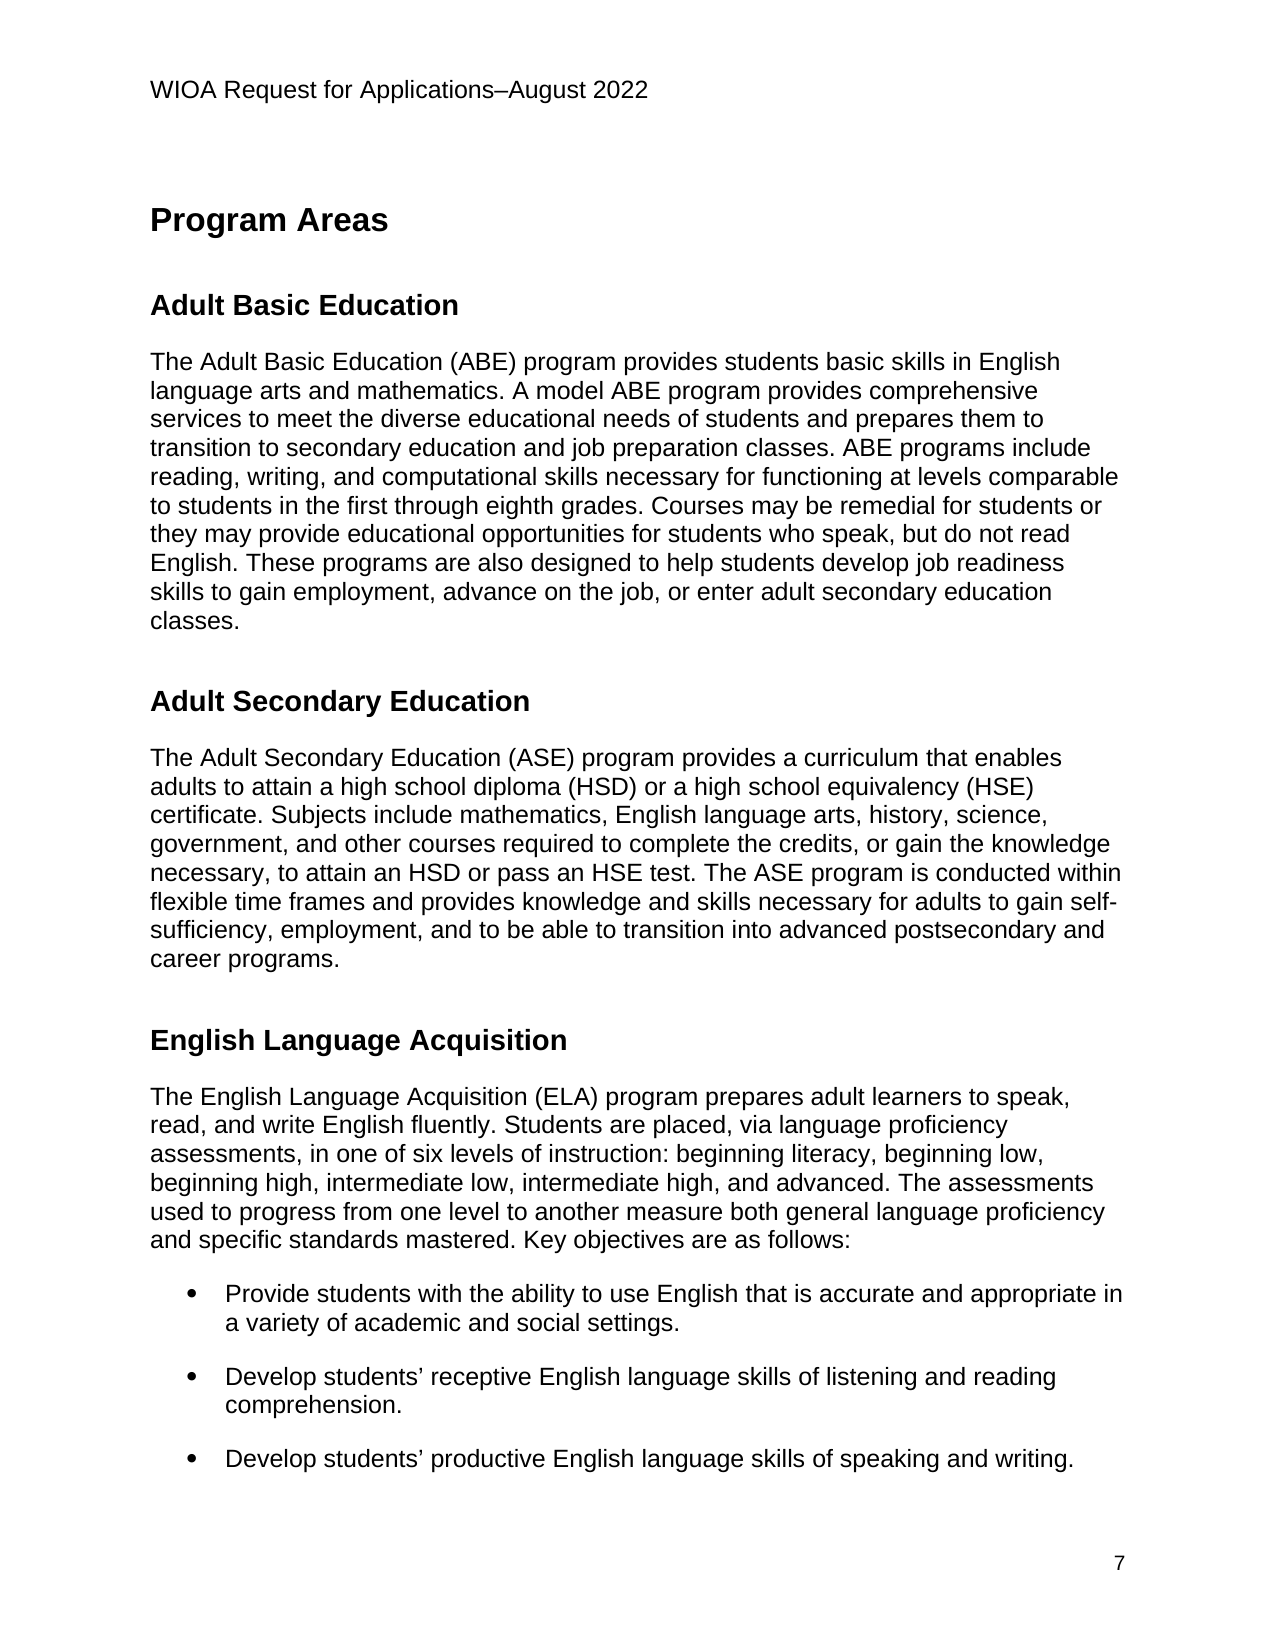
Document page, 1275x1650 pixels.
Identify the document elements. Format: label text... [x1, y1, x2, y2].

text The English Language Acquisition (ELA) program prepares adult learners to speak, read, and write English fluently. Students are placed, via language proficiency assessments, in one of six levels of instruction: beginning literacy, beginning low, beginning high, intermediate low, intermediate high, and advanced. The assessments used to progress from one level to another measure both general language proficiency and specific standards mastered. Key objectives are as follows: [150, 1082, 1125, 1254]
text The Adult Basic Education (ABE) program provides students basic skills in English language arts and mathematics. A model ABE program provides comprehensive services to meet the diverse educational needs of students and prepares them to transition to secondary education and job preparation classes. ABE programs include reading, writing, and computational skills necessary for functioning at levels comparable to students in the first through eighth grades. Courses may be remedial for students or they may provide educational opportunities for students who speak, but do not read English. These programs are also designed to help students develop job readiness skills to gain employment, advance on the job, or enter adult secondary education classes. [150, 347, 1125, 634]
text The Adult Secondary Education (ASE) program provides a curriculum that enables adults to attain a high school diploma (HSD) or a high school equivalency (HSE) certificate. Subjects include mathematics, English language arts, history, science, government, and other courses required to complete the credits, or gain the knowledge necessary, to attain an HSD or pass an HSE test. The ASE program is conducted within flexible time frames and provides knowledge and skills necessary for adults to gain self-sufficiency, employment, and to be able to transition into advanced postsecondary and career programs. [150, 743, 1125, 973]
list Provide students with the ability to use English that is accurate and appropriate in a variety of academic and social settings. [187, 1279, 1125, 1337]
subtitle Program Areas [150, 200, 1125, 238]
subtitle English Language Acquisition [150, 1023, 1125, 1057]
list Develop students’ receptive English language skills of listening and reading comprehension. [187, 1362, 1125, 1419]
list Develop students’ productive English language skills of speaking and writing. [187, 1444, 1125, 1473]
subtitle Adult Secondary Education [150, 684, 1125, 718]
subtitle Adult Basic Education [150, 288, 1125, 322]
